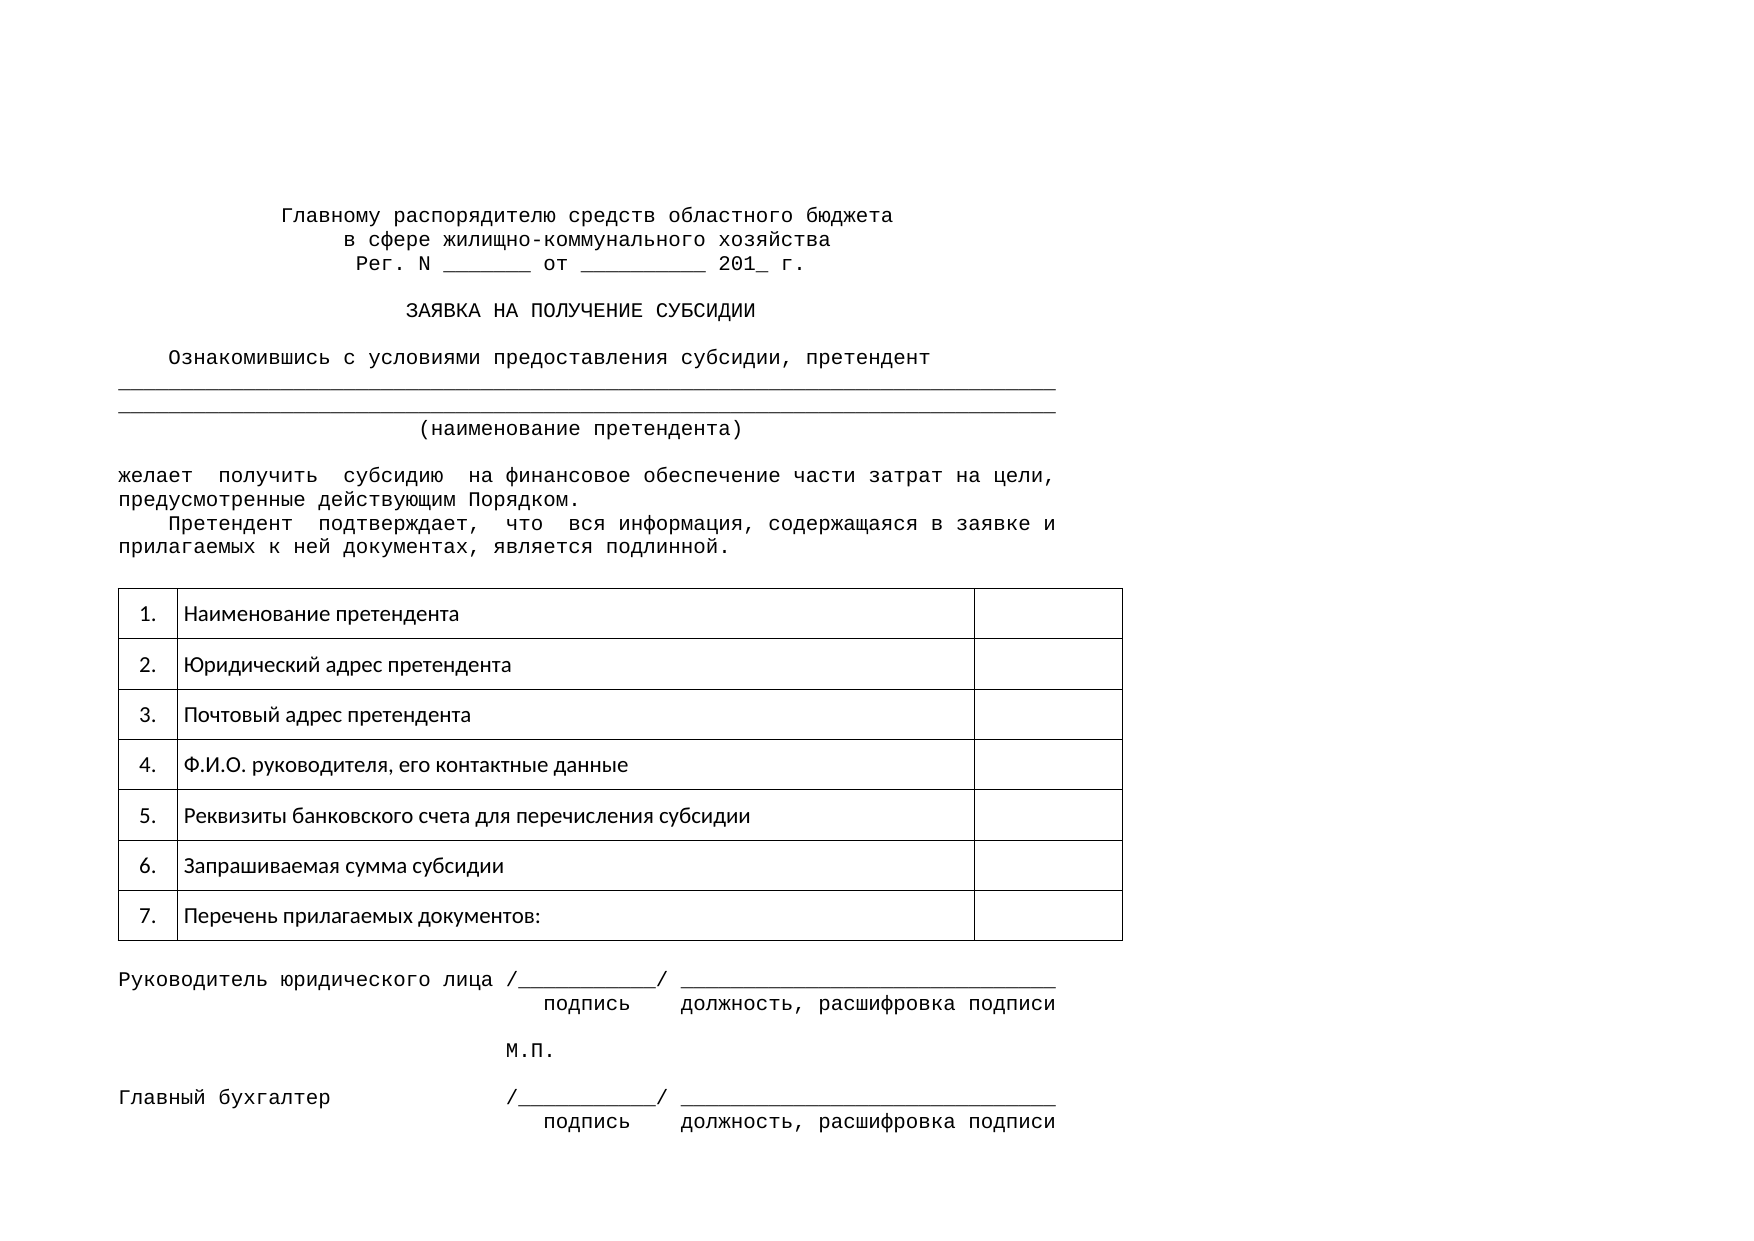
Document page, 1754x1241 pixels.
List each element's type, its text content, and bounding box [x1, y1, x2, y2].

table_cell Почтовый адрес претендента [178, 690, 974, 739]
table_cell Юридический адрес претендента [178, 639, 974, 688]
text предусмотренные действующим Порядком. [118, 489, 1636, 513]
text Главный бухгалтер /___________/ ______________________________ [118, 1087, 1636, 1111]
table_cell [975, 740, 1122, 789]
table_cell 6. [119, 841, 177, 890]
text подпись должность, расшифровка подписи [118, 1111, 1636, 1135]
text (наименование претендента) [118, 418, 1636, 442]
table_cell 4. [119, 740, 177, 789]
text Рег. N _______ от __________ 201_ г. [118, 252, 1636, 276]
text М.П. [118, 1040, 1636, 1064]
table_cell 3. [119, 690, 177, 739]
text Руководитель юридического лица /___________/ ______________________________ [118, 969, 1636, 993]
table_header 1. [119, 589, 177, 638]
table_cell 2. [119, 639, 177, 688]
table_cell 7. [119, 891, 177, 940]
table_cell [975, 639, 1122, 688]
table_cell Запрашиваемая сумма субсидии [178, 841, 974, 890]
table_cell [975, 891, 1122, 940]
table_cell Ф.И.О. руководителя, его контактные данные [178, 740, 974, 789]
table_cell [975, 790, 1122, 839]
text ___________________________________________________________________________ [118, 371, 1636, 394]
text в сфере жилищно-коммунального хозяйства [118, 229, 1636, 252]
text ___________________________________________________________________________ [118, 394, 1636, 418]
text подпись должность, расшифровка подписи [118, 993, 1636, 1016]
table_header [975, 589, 1122, 638]
table_cell Реквизиты банковского счета для перечисления субсидии [178, 790, 974, 839]
text прилагаемых к ней документах, является подлинной. [118, 536, 1636, 560]
table_cell Перечень прилагаемых документов: [178, 891, 974, 940]
text желает получить субсидию на финансовое обеспечение части затрат на цели, [118, 465, 1636, 489]
text Главному распорядителю средств областного бюджета [118, 205, 1636, 229]
text Претендент подтверждает, что вся информация, содержащаяся в заявке и [118, 513, 1636, 536]
table_cell [975, 690, 1122, 739]
table_cell [975, 841, 1122, 890]
text ЗАЯВКА НА ПОЛУЧЕНИЕ СУБСИДИИ [118, 300, 1636, 323]
text Ознакомившись с условиями предоставления субсидии, претендент [118, 347, 1636, 371]
table_cell 5. [119, 790, 177, 839]
table_header Наименование претендента [178, 589, 974, 638]
